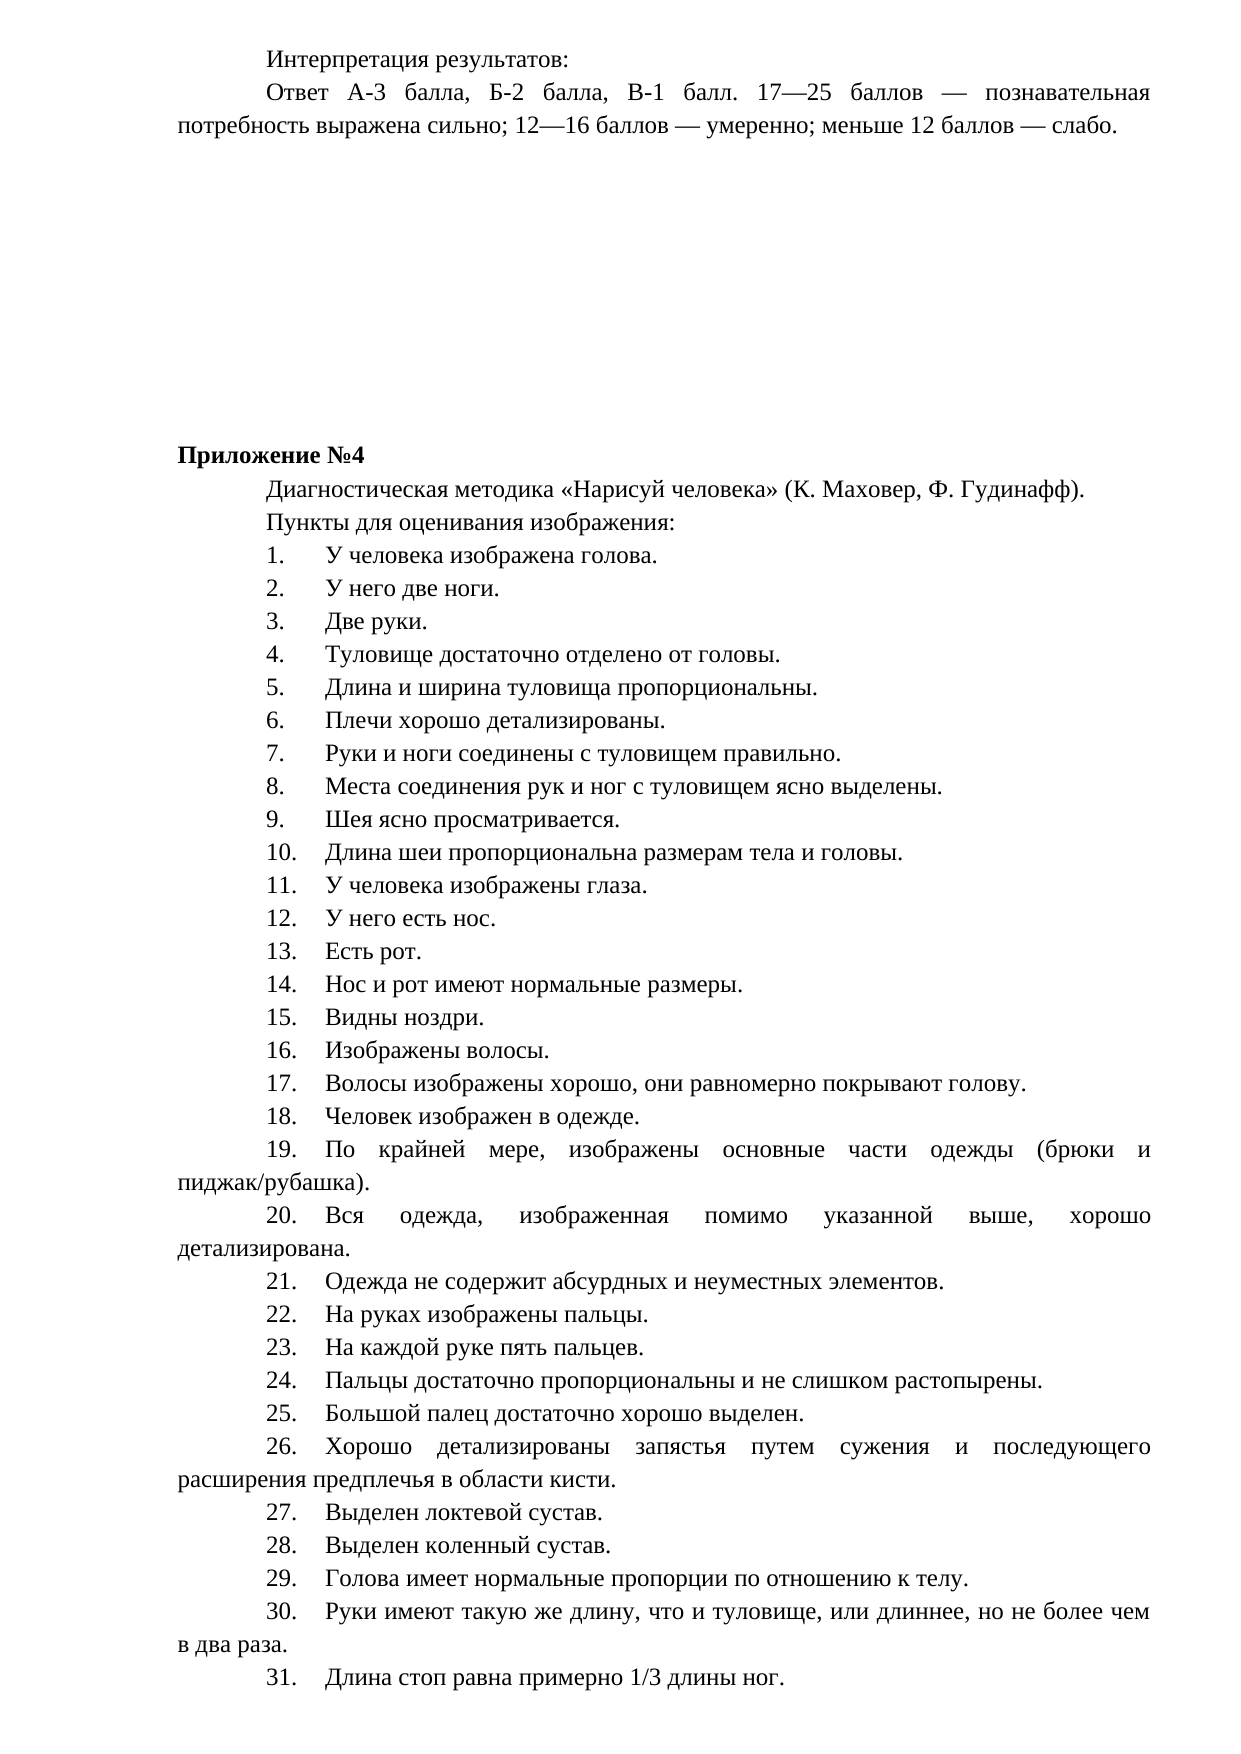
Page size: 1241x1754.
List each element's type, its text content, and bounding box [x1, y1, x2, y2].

list Вся одежда, изображенная помимо указанной выше, хорошо детализирована. [177, 1200, 1152, 1262]
list Две руки. [177, 606, 1152, 634]
list Руки имеют такую же длину, что и туловище, или длиннее, но не более чем в два раза. [177, 1596, 1152, 1658]
list Выделен локтевой сустав. [177, 1497, 1152, 1526]
list Места соединения рук и ног с туловищем ясно выделены. [177, 771, 1152, 799]
text Пункты для оценивания изображения: [177, 507, 1152, 535]
list Одежда не содержит абсурдных и неуместных элементов. [177, 1266, 1152, 1295]
list Туловище достаточно отделено от головы. [177, 639, 1152, 667]
list Руки и ноги соединены с туловищем правильно. [177, 738, 1152, 767]
text Приложение №4 [177, 441, 1152, 469]
list Шея ясно просматривается. [177, 804, 1152, 833]
list У человека изображены глаза. [177, 870, 1152, 899]
list У человека изображена голова. [177, 540, 1152, 568]
list Длина шеи пропорциональна размерам тела и головы. [177, 837, 1152, 866]
list На каждой руке пять пальцев. [177, 1332, 1152, 1361]
list Волосы изображены хорошо, они равномерно покрывают голову. [177, 1068, 1152, 1097]
text Ответ А-3 балла, Б-2 балла, В-1 балл. 17—25 баллов — познавательная потребность выражена сильно; 12—16 баллов — умеренно; меньше 12 баллов — слабо. [177, 77, 1152, 139]
list Изображены волосы. [177, 1035, 1152, 1064]
list Хорошо детализированы запястья путем сужения и последующего расширения предплечья в области кисти. [177, 1431, 1152, 1493]
list На руках изображены пальцы. [177, 1299, 1152, 1328]
list Выделен коленный сустав. [177, 1530, 1152, 1559]
list Плечи хорошо детализированы. [177, 705, 1152, 733]
list По крайней мере, изображены основные части одежды (брюки и пиджак/рубашка). [177, 1134, 1152, 1196]
list Голова имеет нормальные пропорции по отношению к телу. [177, 1563, 1152, 1592]
list Длина и ширина туловища пропорциональны. [177, 672, 1152, 701]
text Диагностическая методика «Нарисуй человека» (К. Маховер, Ф. Гудинафф). [177, 474, 1152, 502]
list Нос и рот имеют нормальные размеры. [177, 969, 1152, 998]
list Видны ноздри. [177, 1002, 1152, 1031]
list Пальцы достаточно пропорциональны и не слишком растопырены. [177, 1365, 1152, 1394]
list У него две ноги. [177, 573, 1152, 601]
list Есть рот. [177, 936, 1152, 965]
list Человек изображен в одежде. [177, 1101, 1152, 1130]
text Интерпретация результатов: [177, 44, 1152, 73]
list Большой палец достаточно хорошо выделен. [177, 1398, 1152, 1427]
list Длина стоп равна примерно 1/3 длины ног. [177, 1662, 1152, 1691]
list У него есть нос. [177, 903, 1152, 932]
